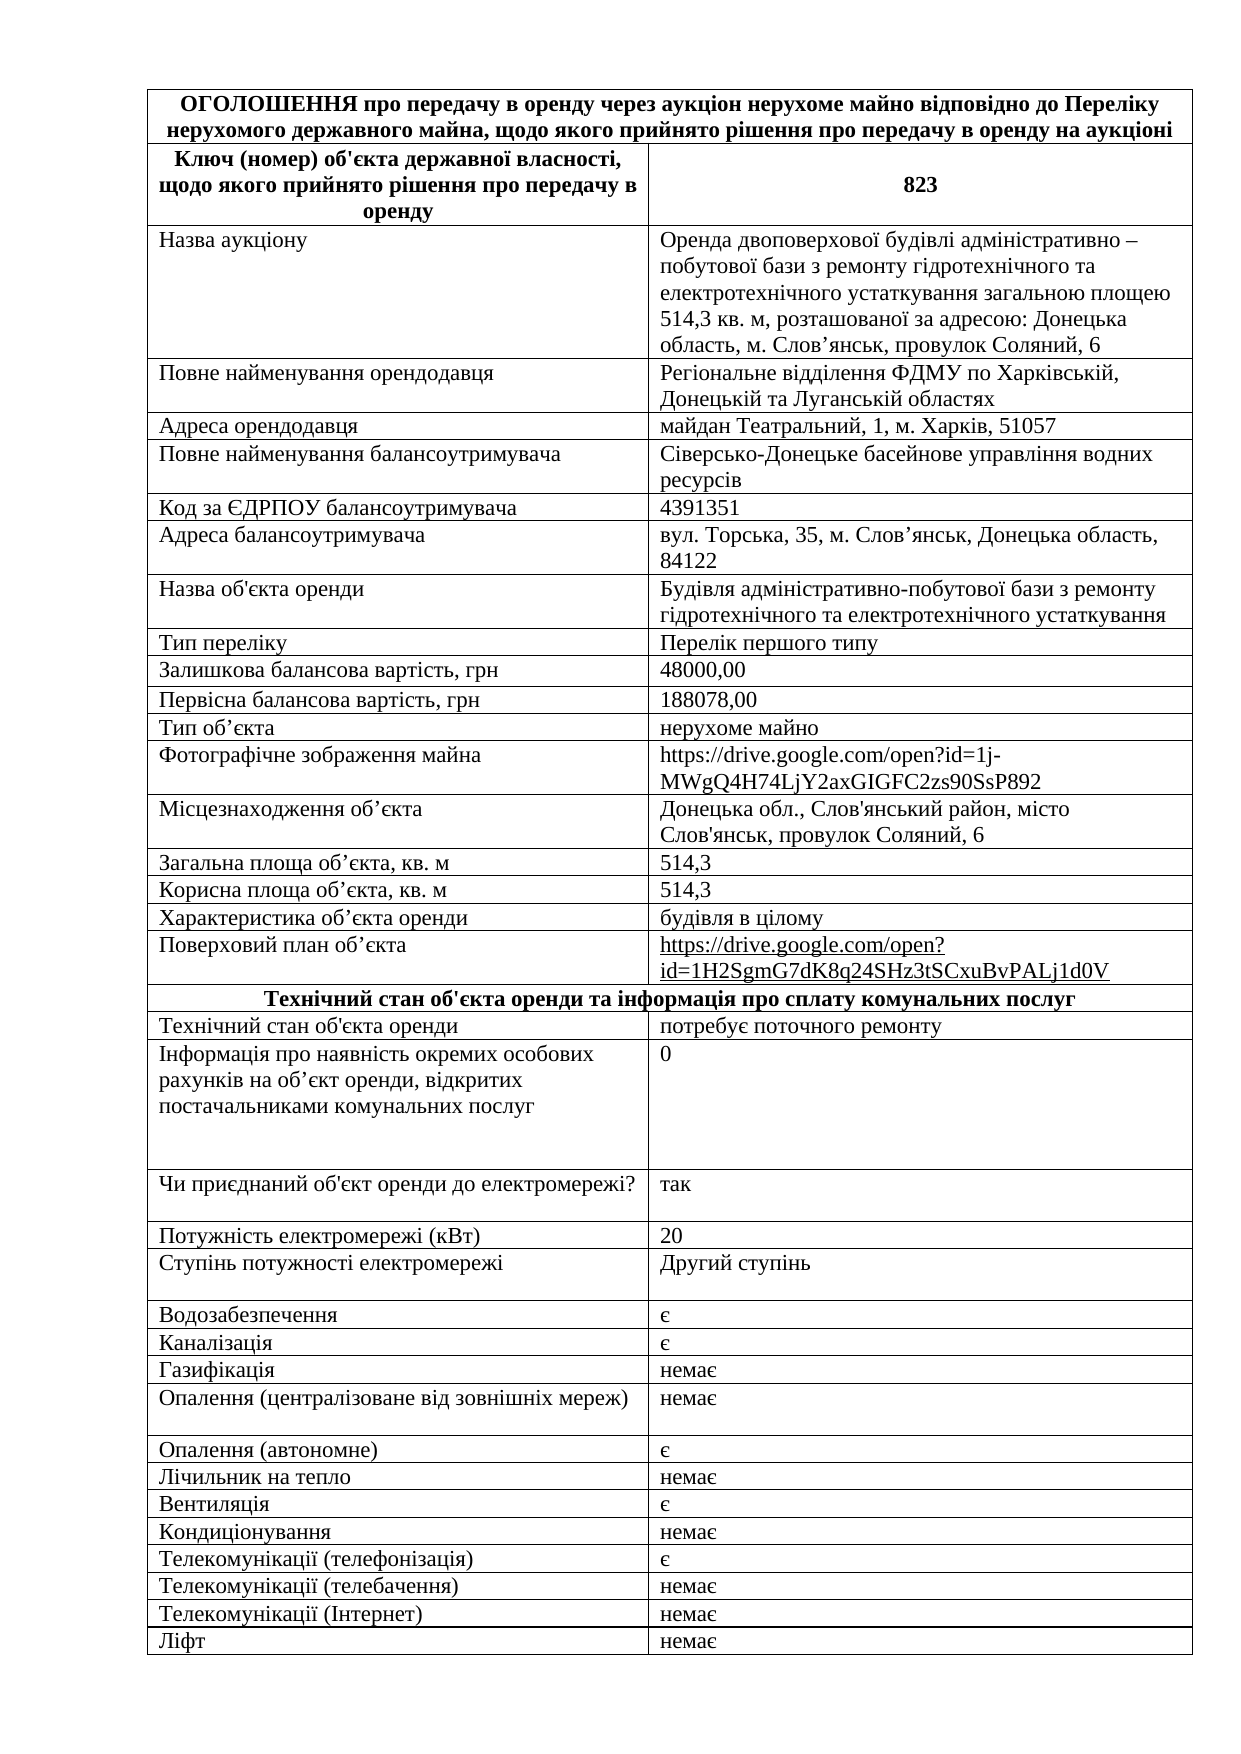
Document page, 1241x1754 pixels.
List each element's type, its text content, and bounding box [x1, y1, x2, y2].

table_cell Донецька обл., Слов'янський район, місто Слов'янськ, провулок Соляний, 6 [649, 795, 1192, 848]
table_cell нерухоме майно [649, 714, 1192, 740]
table_cell є [649, 1490, 1192, 1517]
table_cell Потужність електромережі (кВт) [148, 1222, 648, 1248]
table_cell Вентиляція [148, 1490, 648, 1517]
table_cell є [649, 1329, 1192, 1355]
table_cell 0 [649, 1040, 1192, 1169]
table_cell Загальна площа об’єкта, кв. м [148, 849, 648, 875]
table_cell Телекомунікації (телефонізація) [148, 1545, 648, 1572]
table_cell https://drive.google.com/open?id=1H2SgmG7dK8q24SHz3tSCxuBvPALj1d0V [649, 931, 1192, 984]
table_cell Первісна балансова вартість, грн [148, 687, 648, 713]
table_cell Фотографічне зображення майна [148, 741, 648, 794]
table_cell Перелік першого типу [649, 629, 1192, 655]
table_cell вул. Торська, 35, м. Слов’янськ, Донецька область, 84122 [649, 521, 1192, 574]
table_cell Газифікація [148, 1356, 648, 1382]
table_cell є [649, 1545, 1192, 1572]
table_cell 4391351 [649, 494, 1192, 520]
table_cell 20 [649, 1222, 1192, 1248]
table_cell Технічний стан об'єкта оренди [148, 1012, 648, 1038]
table_cell Назва аукціону [148, 226, 648, 358]
table_cell Код за ЄДРПОУ балансоутримувача [148, 494, 648, 520]
table_cell Характеристика об’єкта оренди [148, 904, 648, 930]
table_cell Місцезнаходження об’єкта [148, 795, 648, 848]
table_cell немає [649, 1600, 1192, 1626]
table_cell немає [649, 1384, 1192, 1434]
table_cell Оренда двоповерхової будівлі адміністративно – побутової бази з ремонту гідротехнічного та електротехнічного устаткування загальною площею 514,3 кв. м, розташованої за адресою: Донецька область, м. Слов’янськ, провулок Соляний, 6 [649, 226, 1192, 358]
table_cell потребує поточного ремонту [649, 1012, 1192, 1038]
table_cell є [649, 1301, 1192, 1328]
table_cell Інформація про наявність окремих особових рахунків на об’єкт оренди, відкритих постачальниками комунальних послуг [148, 1040, 648, 1169]
table_cell Будівля адміністративно-побутової бази з ремонту гідротехнічного та електротехнічного устаткування [649, 575, 1192, 628]
table_cell Ліфт [148, 1628, 648, 1654]
table_cell 514,3 [649, 849, 1192, 875]
table_cell Назва об'єкта оренди [148, 575, 648, 628]
table_cell Другий ступінь [649, 1249, 1192, 1300]
table_cell Тип переліку [148, 629, 648, 655]
table_cell Корисна площа об’єкта, кв. м [148, 876, 648, 903]
table_cell Лічильник на тепло [148, 1463, 648, 1489]
table_cell так [649, 1170, 1192, 1221]
table_cell є [649, 1436, 1192, 1462]
table_cell Водозабезпечення [148, 1301, 648, 1328]
table_cell майдан Театральний, 1, м. Харків, 51057 [649, 413, 1192, 439]
table_cell будівля в цілому [649, 904, 1192, 930]
table_cell Поверховий план об’єкта [148, 931, 648, 984]
table_cell Ключ (номер) об'єкта державної власності, щодо якого прийнято рішення про передачу в оренду [148, 144, 648, 225]
table_cell Залишкова балансова вартість, грн [148, 656, 648, 686]
table_cell Регіональне відділення ФДМУ по Харківській, Донецькій та Луганській областях [649, 359, 1192, 412]
table_cell 823 [649, 144, 1192, 225]
table_cell Чи приєднаний об'єкт оренди до електромережі? [148, 1170, 648, 1221]
table_cell 188078,00 [649, 687, 1192, 713]
table_cell Повне найменування балансоутримувача [148, 440, 648, 493]
table_cell Каналізація [148, 1329, 648, 1355]
table_cell https://drive.google.com/open?id=1j-MWgQ4H74LjY2axGIGFC2zs90SsP892 [649, 741, 1192, 794]
table_header ОГОЛОШЕННЯ про передачу в оренду через аукціон нерухоме майно відповідно до Переліку нерухомого державного майна, щодо якого прийнято рішення про передачу в оренду на аукціоні [148, 90, 1192, 142]
table_cell 48000,00 [649, 656, 1192, 686]
table_cell немає [649, 1356, 1192, 1382]
table_cell Телекомунікації (телебачення) [148, 1573, 648, 1599]
table_cell Тип об’єкта [148, 714, 648, 740]
table_cell Телекомунікації (Інтернет) [148, 1600, 648, 1626]
table_cell Адреса орендодавця [148, 413, 648, 439]
table_cell Ступінь потужності електромережі [148, 1249, 648, 1300]
table_cell немає [649, 1518, 1192, 1544]
table_cell Кондиціонування [148, 1518, 648, 1544]
table_cell Адреса балансоутримувача [148, 521, 648, 574]
table_cell Опалення (централізоване від зовнішніх мереж) [148, 1384, 648, 1434]
table_cell 514,3 [649, 876, 1192, 903]
table_cell Технічний стан об'єкта оренди та інформація про сплату комунальних послуг [148, 985, 1192, 1011]
table_cell Сіверсько-Донецьке басейнове управління водних ресурсів [649, 440, 1192, 493]
table_cell Опалення (автономне) [148, 1436, 648, 1462]
table_cell Повне найменування орендодавця [148, 359, 648, 412]
table_cell немає [649, 1463, 1192, 1489]
table_cell немає [649, 1628, 1192, 1654]
table_cell немає [649, 1573, 1192, 1599]
